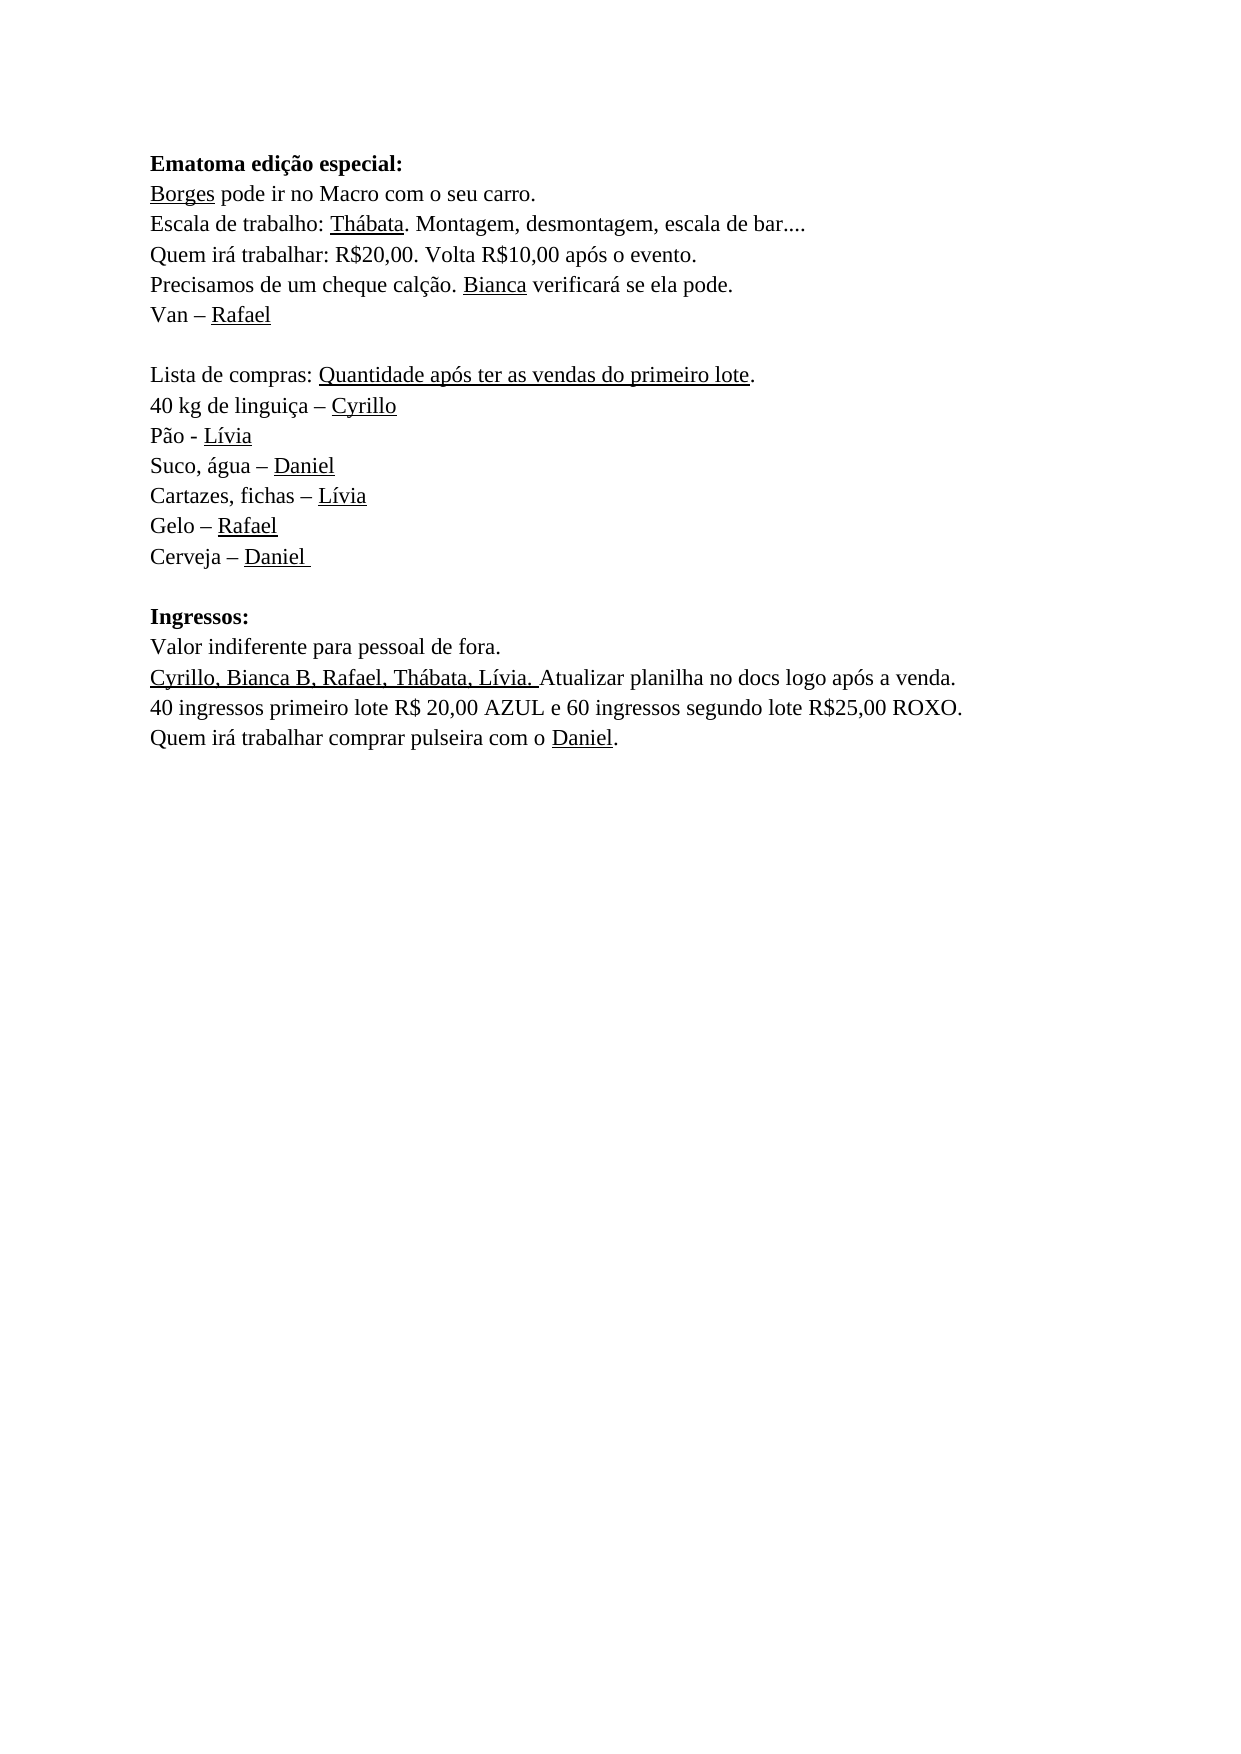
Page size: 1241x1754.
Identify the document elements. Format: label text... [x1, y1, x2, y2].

text Valor indiferente para pessoal de fora. [150, 633, 1090, 660]
text Ematoma edição especial: [150, 150, 1090, 176]
text 40 kg de linguiça – Cyrillo [150, 392, 1090, 418]
text Escala de trabalho: Thábata. Montagem, desmontagem, escala de bar.... [150, 210, 1090, 237]
text Van – Rafael [150, 301, 1090, 327]
text Quem irá trabalhar: R$20,00. Volta R$10,00 após o evento. [150, 241, 1090, 267]
text Precisamos de um cheque calção. Bianca verificará se ela pode. [150, 271, 1090, 297]
text Suco, água – Daniel [150, 452, 1090, 478]
text Borges pode ir no Macro com o seu carro. [150, 180, 1090, 207]
text Lista de compras: Quantidade após ter as vendas do primeiro lote. [150, 361, 1090, 388]
text Pão - Lívia [150, 422, 1090, 448]
text Ingressos: [150, 603, 1090, 629]
text Gelo – Rafael [150, 512, 1090, 539]
text Cerveja – Daniel [150, 543, 1090, 569]
text Quem irá trabalhar comprar pulseira com o Daniel. [150, 724, 1090, 750]
text Cyrillo, Bianca B, Rafael, Thábata, Lívia. Atualizar planilha no docs logo após a venda. [150, 663, 1090, 690]
text Cartazes, fichas – Lívia [150, 482, 1090, 509]
text 40 ingressos primeiro lote R$ 20,00 AZUL e 60 ingressos segundo lote R$25,00 ROXO. [150, 694, 1090, 720]
